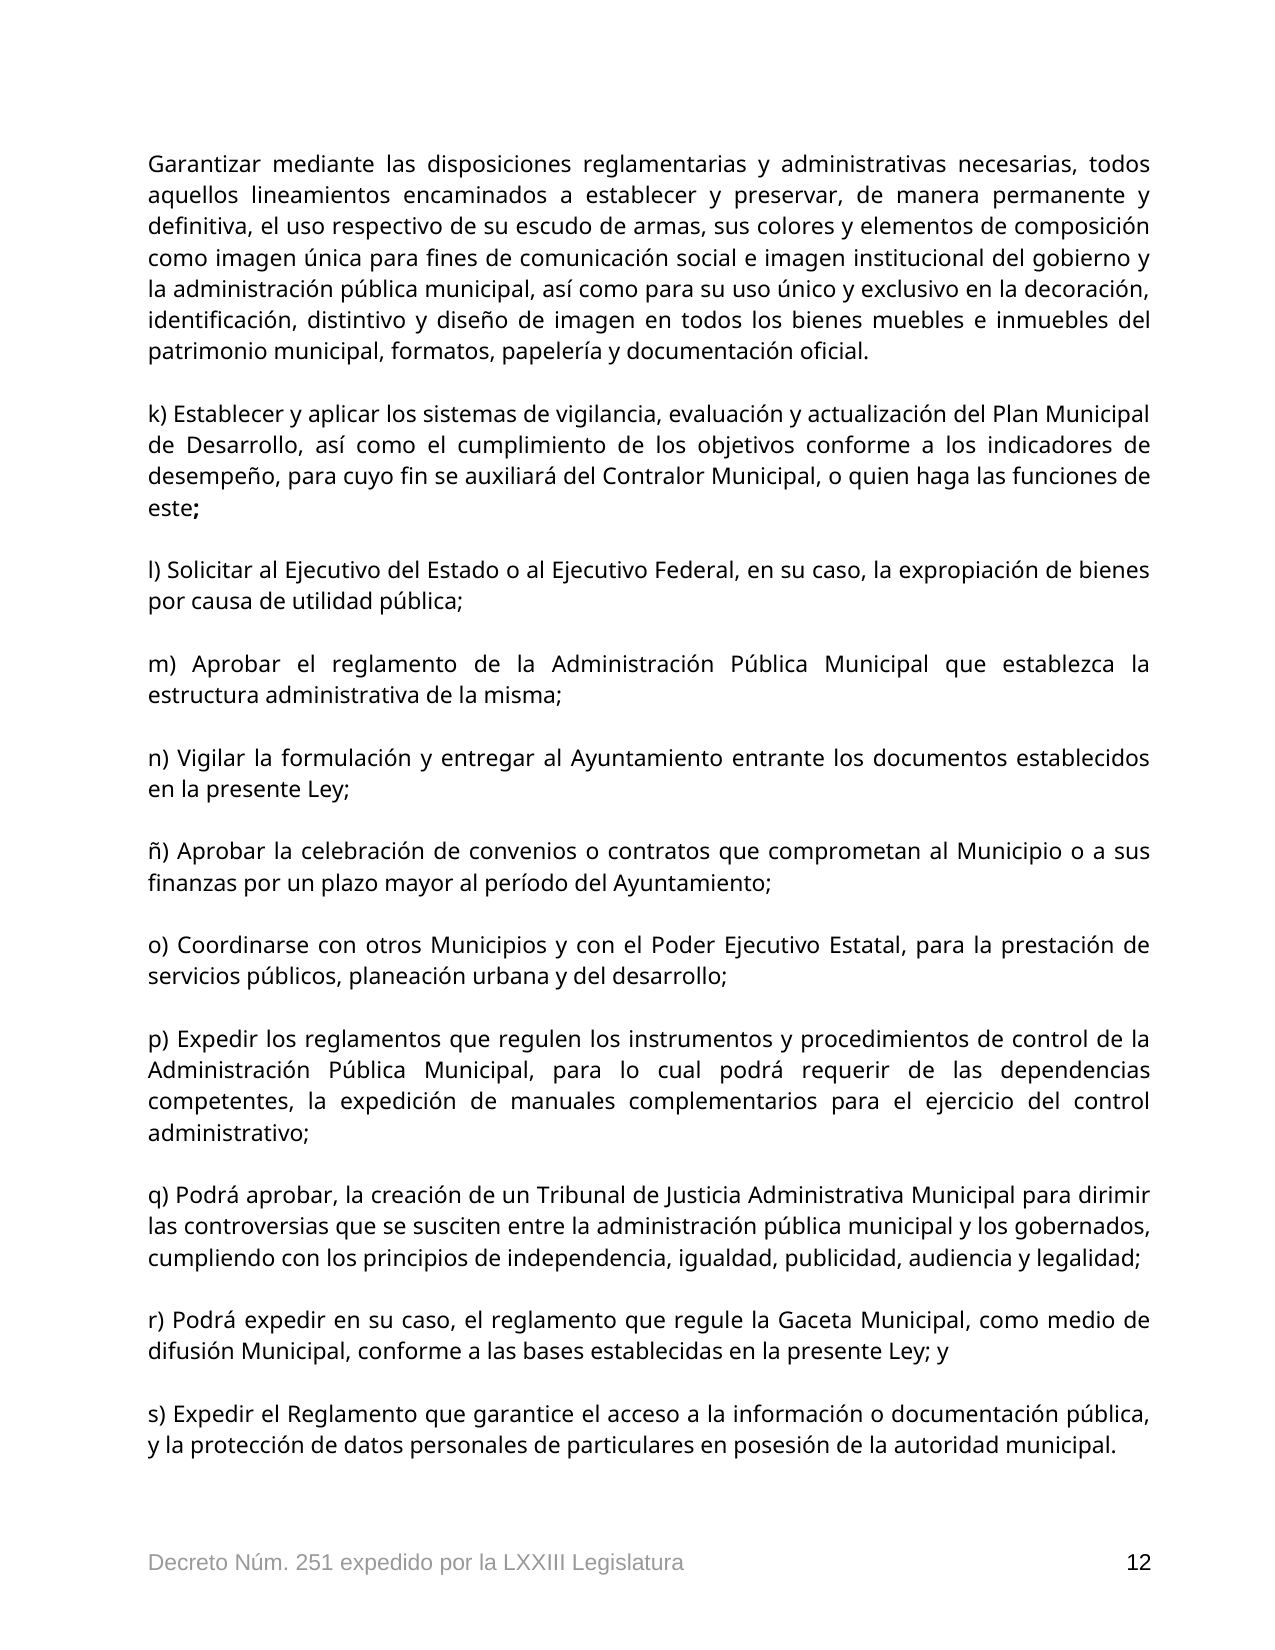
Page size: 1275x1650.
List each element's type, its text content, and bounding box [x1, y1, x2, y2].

text m) Aprobar el reglamento de la Administración Pública Municipal que establezca la estructura administrativa de la misma; [148, 648, 1152, 710]
text l) Solicitar al Ejecutivo del Estado o al Ejecutivo Federal, en su caso, la expropiación de bienes por causa de utilidad pública; [148, 554, 1152, 616]
text ñ) Aprobar la celebración de convenios o contratos que comprometan al Municipio o a sus finanzas por un plazo mayor al período del Ayuntamiento; [148, 835, 1152, 898]
text o) Coordinarse con otros Municipios y con el Poder Ejecutivo Estatal, para la prestación de servicios públicos, planeación urbana y del desarrollo; [148, 929, 1152, 991]
text s) Expedir el Reglamento que garantice el acceso a la información o documentación pública, y la protección de datos personales de particulares en posesión de la autoridad municipal. [148, 1398, 1152, 1460]
text r) Podrá expedir en su caso, el reglamento que regule la Gaceta Municipal, como medio de difusión Municipal, conforme a las bases establecidas en la presente Ley; y [148, 1304, 1152, 1366]
text p) Expedir los reglamentos que regulen los instrumentos y procedimientos de control de la Administración Pública Municipal, para lo cual podrá requerir de las dependencias competentes, la expedición de manuales complementarios para el ejercicio del control administrativo; [148, 1023, 1152, 1148]
text Garantizar mediante las disposiciones reglamentarias y administrativas necesarias, todos aquellos lineamientos encaminados a establecer y preservar, de manera permanente y definitiva, el uso respectivo de su escudo de armas, sus colores y elementos de composición como imagen única para fines de comunicación social e imagen institucional del gobierno y la administración pública municipal, así como para su uso único y exclusivo en la decoración, identificación, distintivo y diseño de imagen en todos los bienes muebles e inmuebles del patrimonio municipal, formatos, papelería y documentación oficial. [148, 148, 1152, 366]
text n) Vigilar la formulación y entregar al Ayuntamiento entrante los documentos establecidos en la presente Ley; [148, 741, 1152, 804]
text k) Establecer y aplicar los sistemas de vigilancia, evaluación y actualización del Plan Municipal de Desarrollo, así como el cumplimiento de los objetivos conforme a los indicadores de desempeño, para cuyo fin se auxiliará del Contralor Municipal, o quien haga las funciones de este; [148, 398, 1152, 523]
text q) Podrá aprobar, la creación de un Tribunal de Justicia Administrativa Municipal para dirimir las controversias que se susciten entre la administración pública municipal y los gobernados, cumpliendo con los principios de independencia, igualdad, publicidad, audiencia y legalidad; [148, 1179, 1152, 1273]
